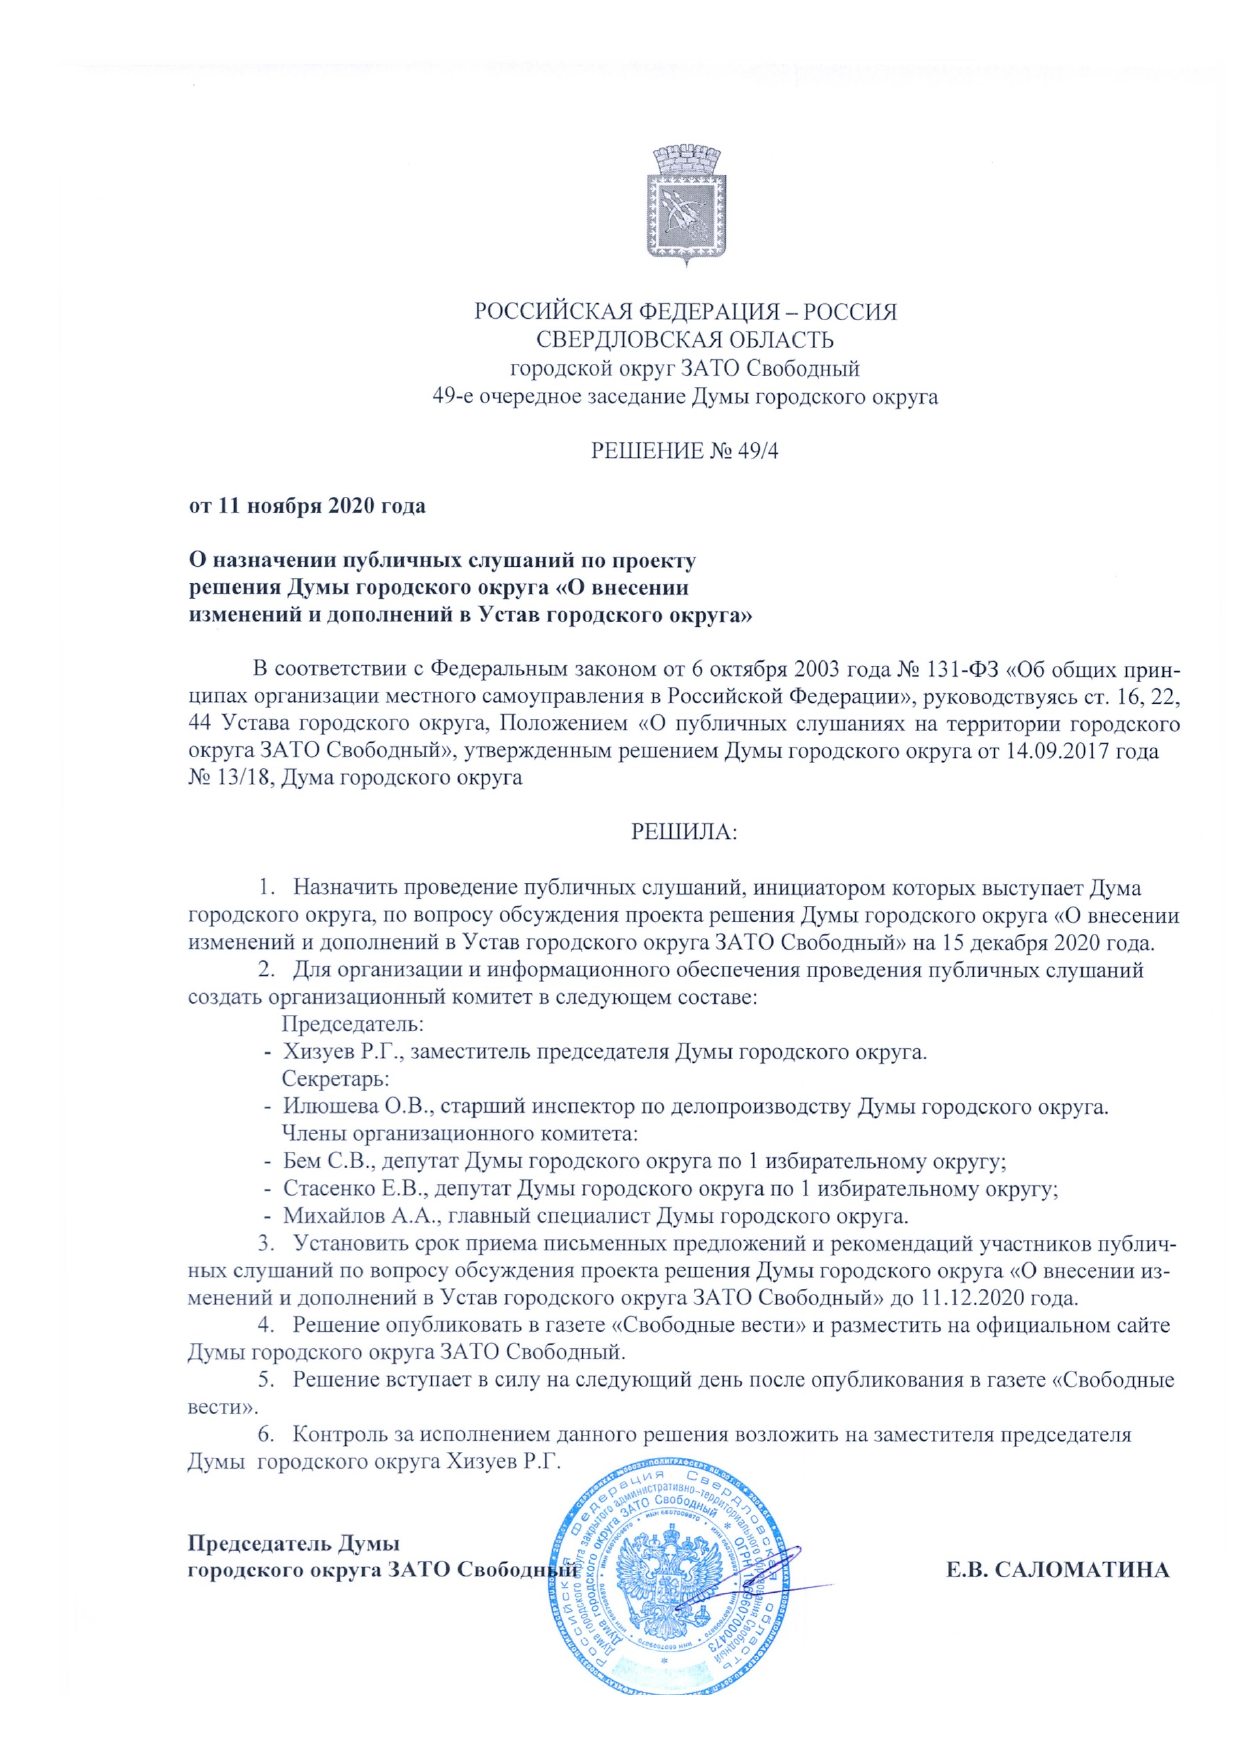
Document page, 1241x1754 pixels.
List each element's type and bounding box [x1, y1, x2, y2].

picture [59, 59, 1226, 1695]
